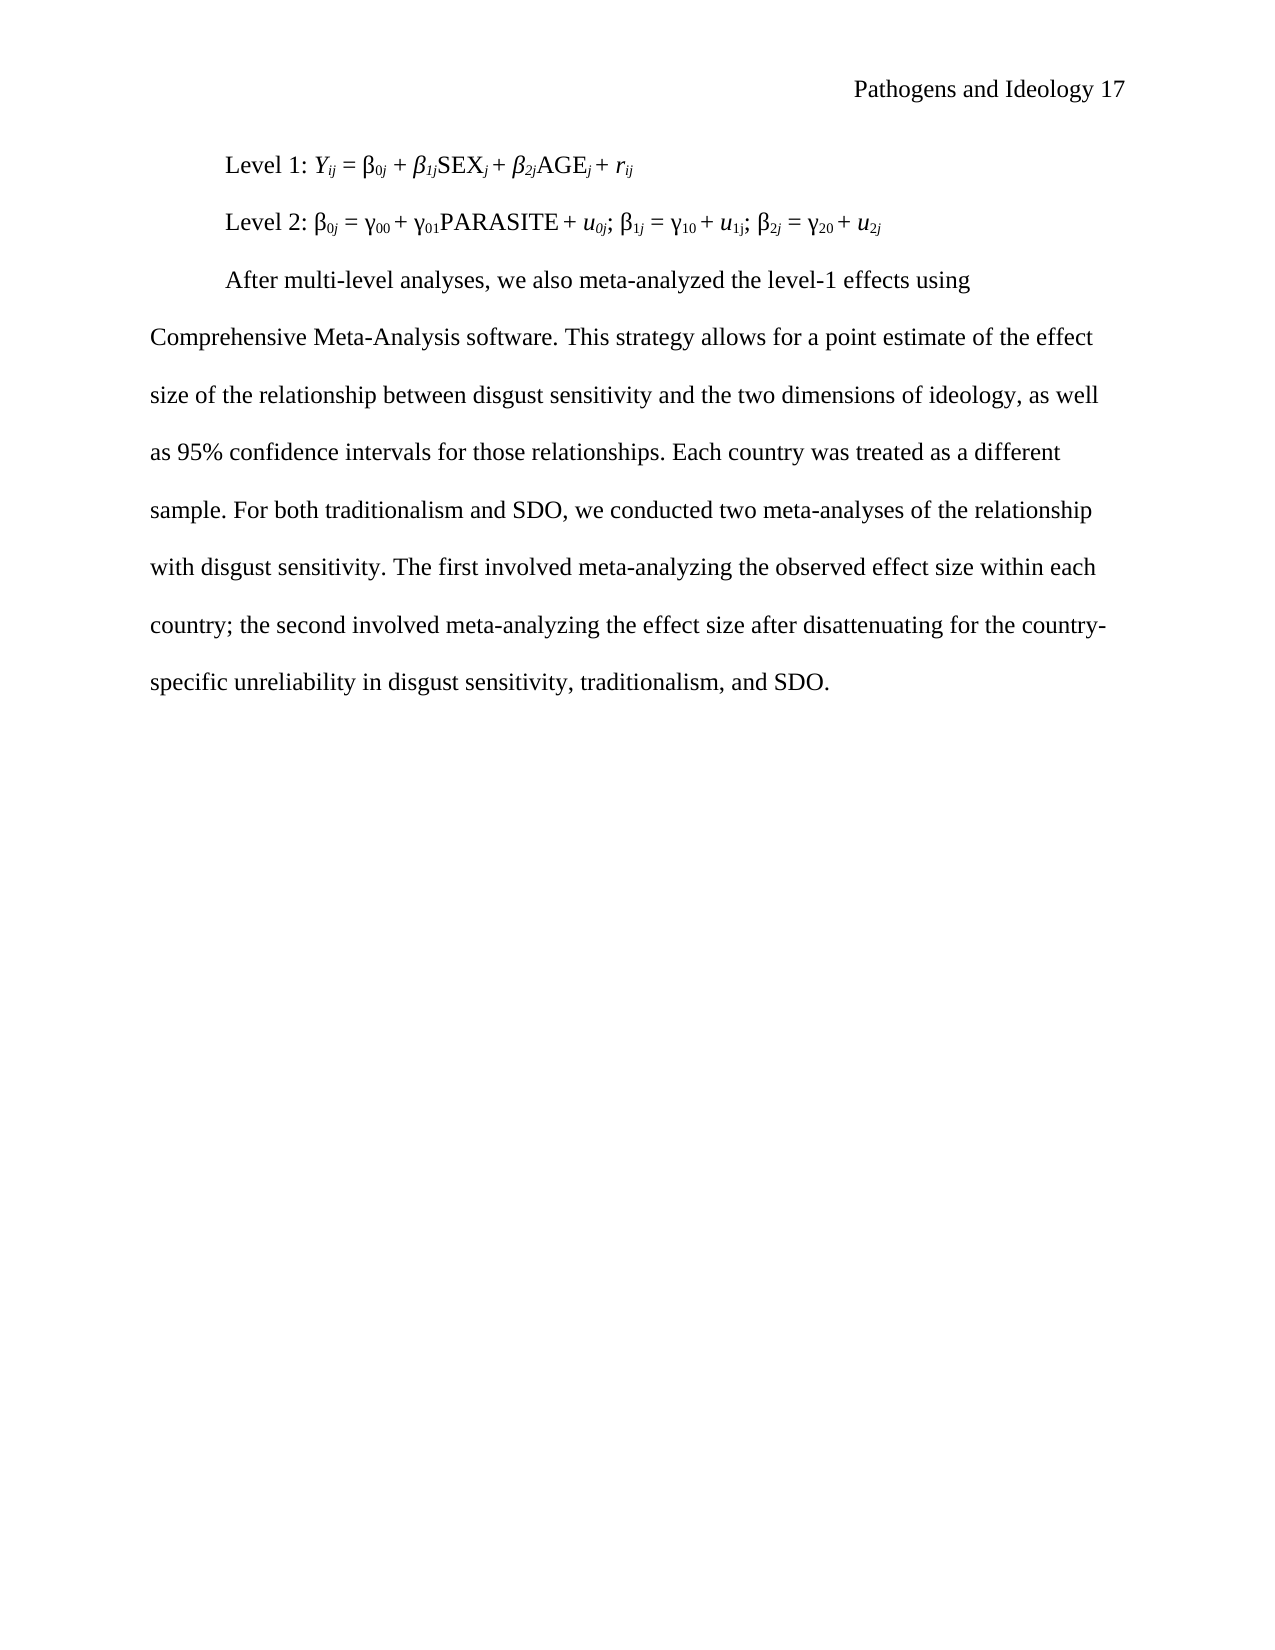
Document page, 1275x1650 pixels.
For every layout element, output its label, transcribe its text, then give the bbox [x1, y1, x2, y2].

text Level 1: Yij = β0j + β1jSEXj + β2jAGEj + rij [150, 150, 1125, 179]
text Level 2: β0j = γ00 + γ01PARASITE + u0j; β1j = γ10 + u1j; β2j = γ20 + u2j [150, 207, 1125, 236]
text After multi-level analyses, we also meta-analyzed the level-1 effects using Comprehensive Meta-Analysis software. This strategy allows for a point estimate of the effect size of the relationship between disgust sensitivity and the two dimensions of ideology, as well as 95% confidence intervals for those relationships. Each country was treated as a different sample. For both traditionalism and SDO, we conducted two meta-analyses of the relationship with disgust sensitivity. The first involved meta-analyzing the observed effect size within each country; the second involved meta-analyzing the effect size after disattenuating for the country-specific unreliability in disgust sensitivity, traditionalism, and SDO. [150, 265, 1125, 696]
